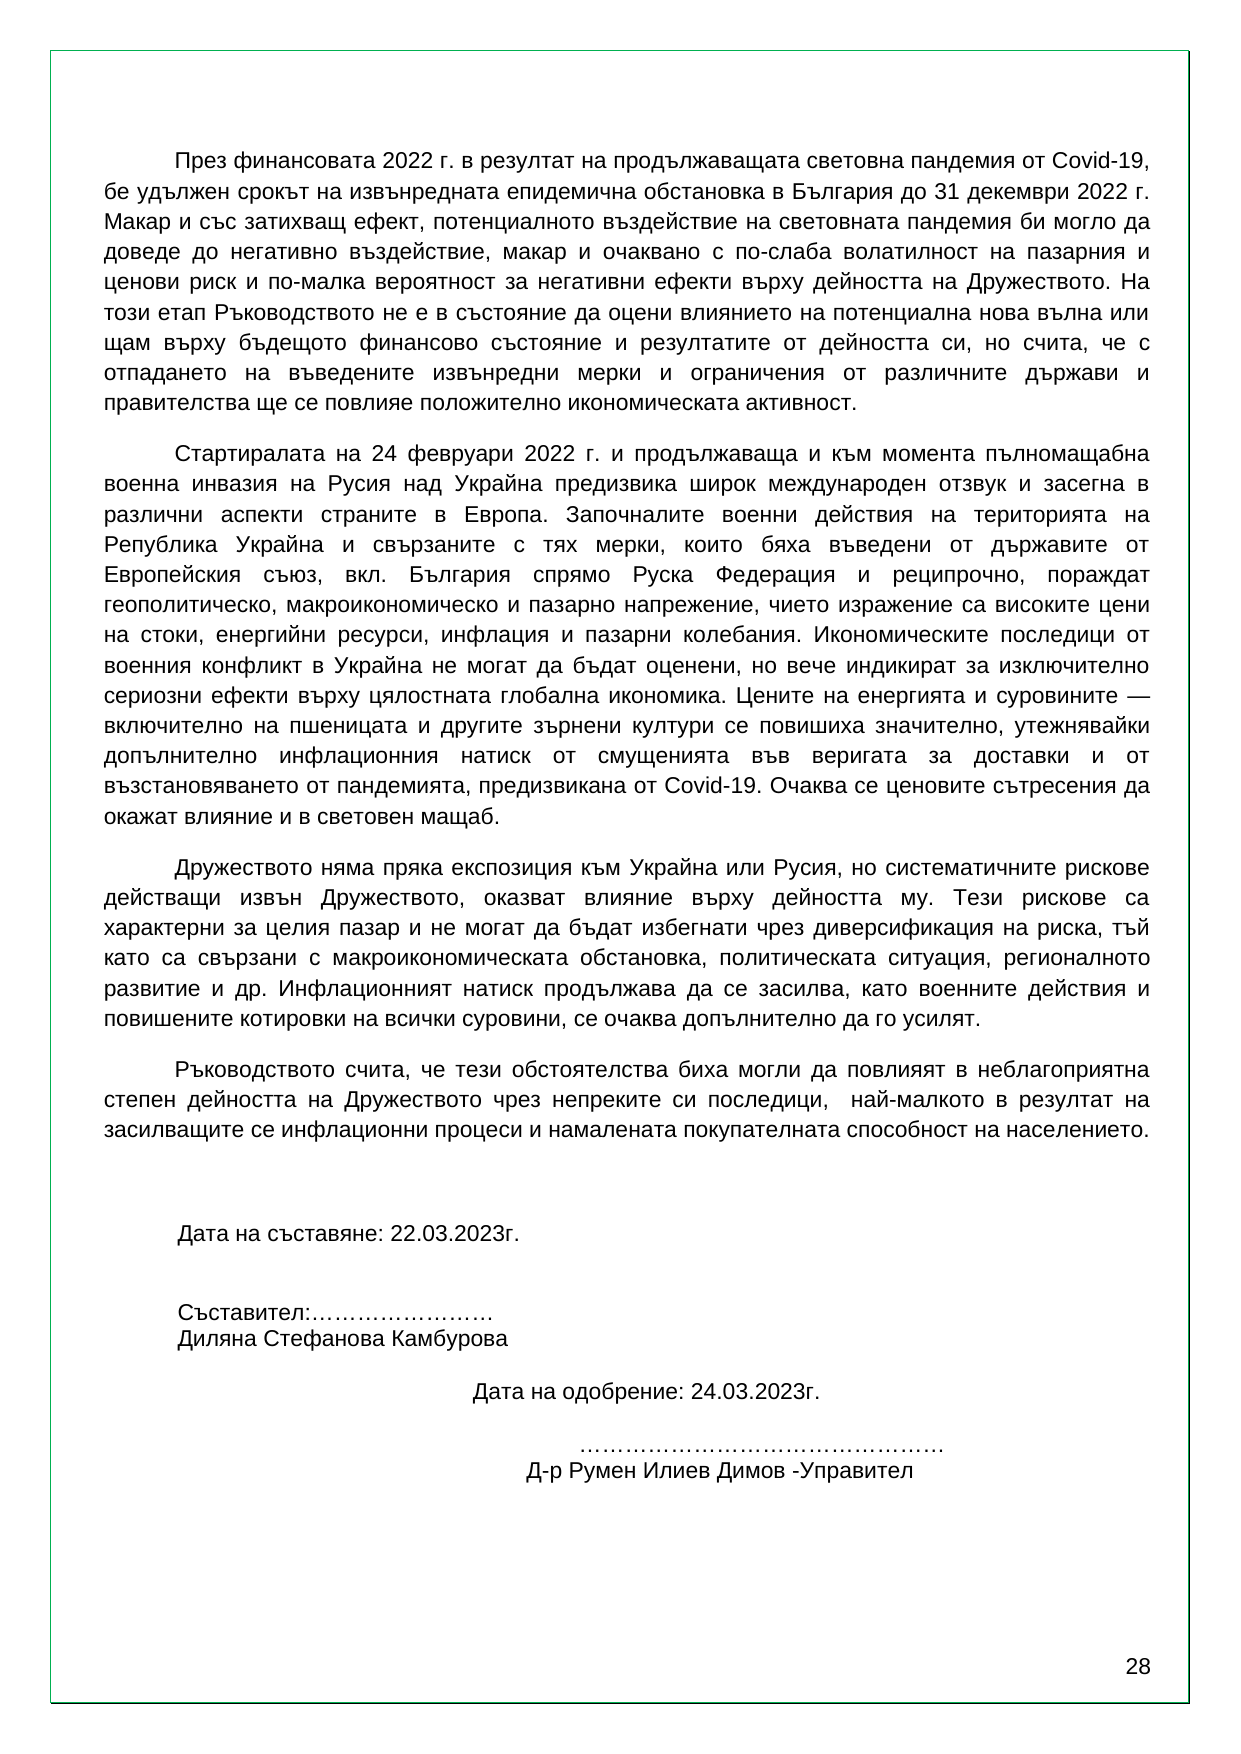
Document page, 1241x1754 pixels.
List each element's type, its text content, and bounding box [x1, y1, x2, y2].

text Дружеството няма пряка експозиция към Украйна или Русия, но систематичните рискове действащи извън Дружеството, оказват влияние върху дейността му. Тези рискове са характерни за целия пазар и не могат да бъдат избегнати чрез диверсификация на риска, тъй като са свързани с макроикономическата обстановка, политическата ситуация, регионалното развитие и др. Инфлационният натиск продължава да се засилва, като военните действия и повишените котировки на всички суровини, се очаква допълнително да го усилят. [103, 854, 1151, 1031]
text Дата на одобрение: 24.03.2023г. [399, 1378, 1151, 1404]
text Д-р Румен Илиев Димов -Управител [399, 1457, 1151, 1483]
text Ръководството счита, че тези обстоятелства биха могли да повлияят в неблагоприятна степен дейността на Дружеството чрез непреките си последици, най-малкото в резултат на засилващите се инфлационни процеси и намалената покупателната способност на населението. [103, 1056, 1151, 1143]
text Стартиралата на 24 февруари 2022 г. и продължаваща и към момента пълномащабна военна инвазия на Русия над Украйна предизвика широк международен отзвук и засегна в различни аспекти страните в Европа. Започналите военни действия на територията на Република Украйна и свързаните с тях мерки, които бяха въведени от държавите от Европейския съюз, вкл. България спрямо Руска Федерация и реципрочно, пораждат геополитическо, макроикономическо и пазарно напрежение, чието изражение са високите цени на стоки, енергийни ресурси, инфлация и пазарни колебания. Икономическите последици от военния конфликт в Украйна не могат да бъдат оценени, но вече индикират за изключително сериозни ефекти върху цялостната глобална икономика. Цените на енергията и суровините — включително на пшеницата и другите зърнени култури се повишиха значително, утежнявайки допълнително инфлационния натиск от смущенията във веригата за доставки и от възстановяването от пандемията, предизвикана от Covid-19. Очаква се ценовите сътресения да окажат влияние и в световен мащаб. [103, 440, 1151, 829]
text Съставител:…………………… [103, 1299, 1151, 1325]
text През финансовата 2022 г. в резултат на продължаващата световна пандемия от Covid-19, бе удължен срокът на извънредната епидемична обстановка в България до 31 декември 2022 г. Макар и със затихващ ефект, потенциалното въздействие на световната пандемия би могло да доведе до негативно въздействие, макар и очаквано с по-слаба волатилност на пазарния и ценови риск и по-малка вероятност за негативни ефекти върху дейността на Дружеството. На този етап Ръководството не е в състояние да оцени влиянието на потенциална нова вълна или щам върху бъдещото финансово състояние и резултатите от дейността си, но счита, че с отпадането на въведените извънредни мерки и ограничения от различните държави и правителства ще се повлияе положително икономическата активност. [103, 147, 1151, 416]
text Диляна Стефанова Камбурова [103, 1325, 1151, 1352]
text ………………………………………… [103, 1431, 1151, 1457]
text Дата на съставяне: 22.03.2023г. [103, 1220, 1151, 1246]
